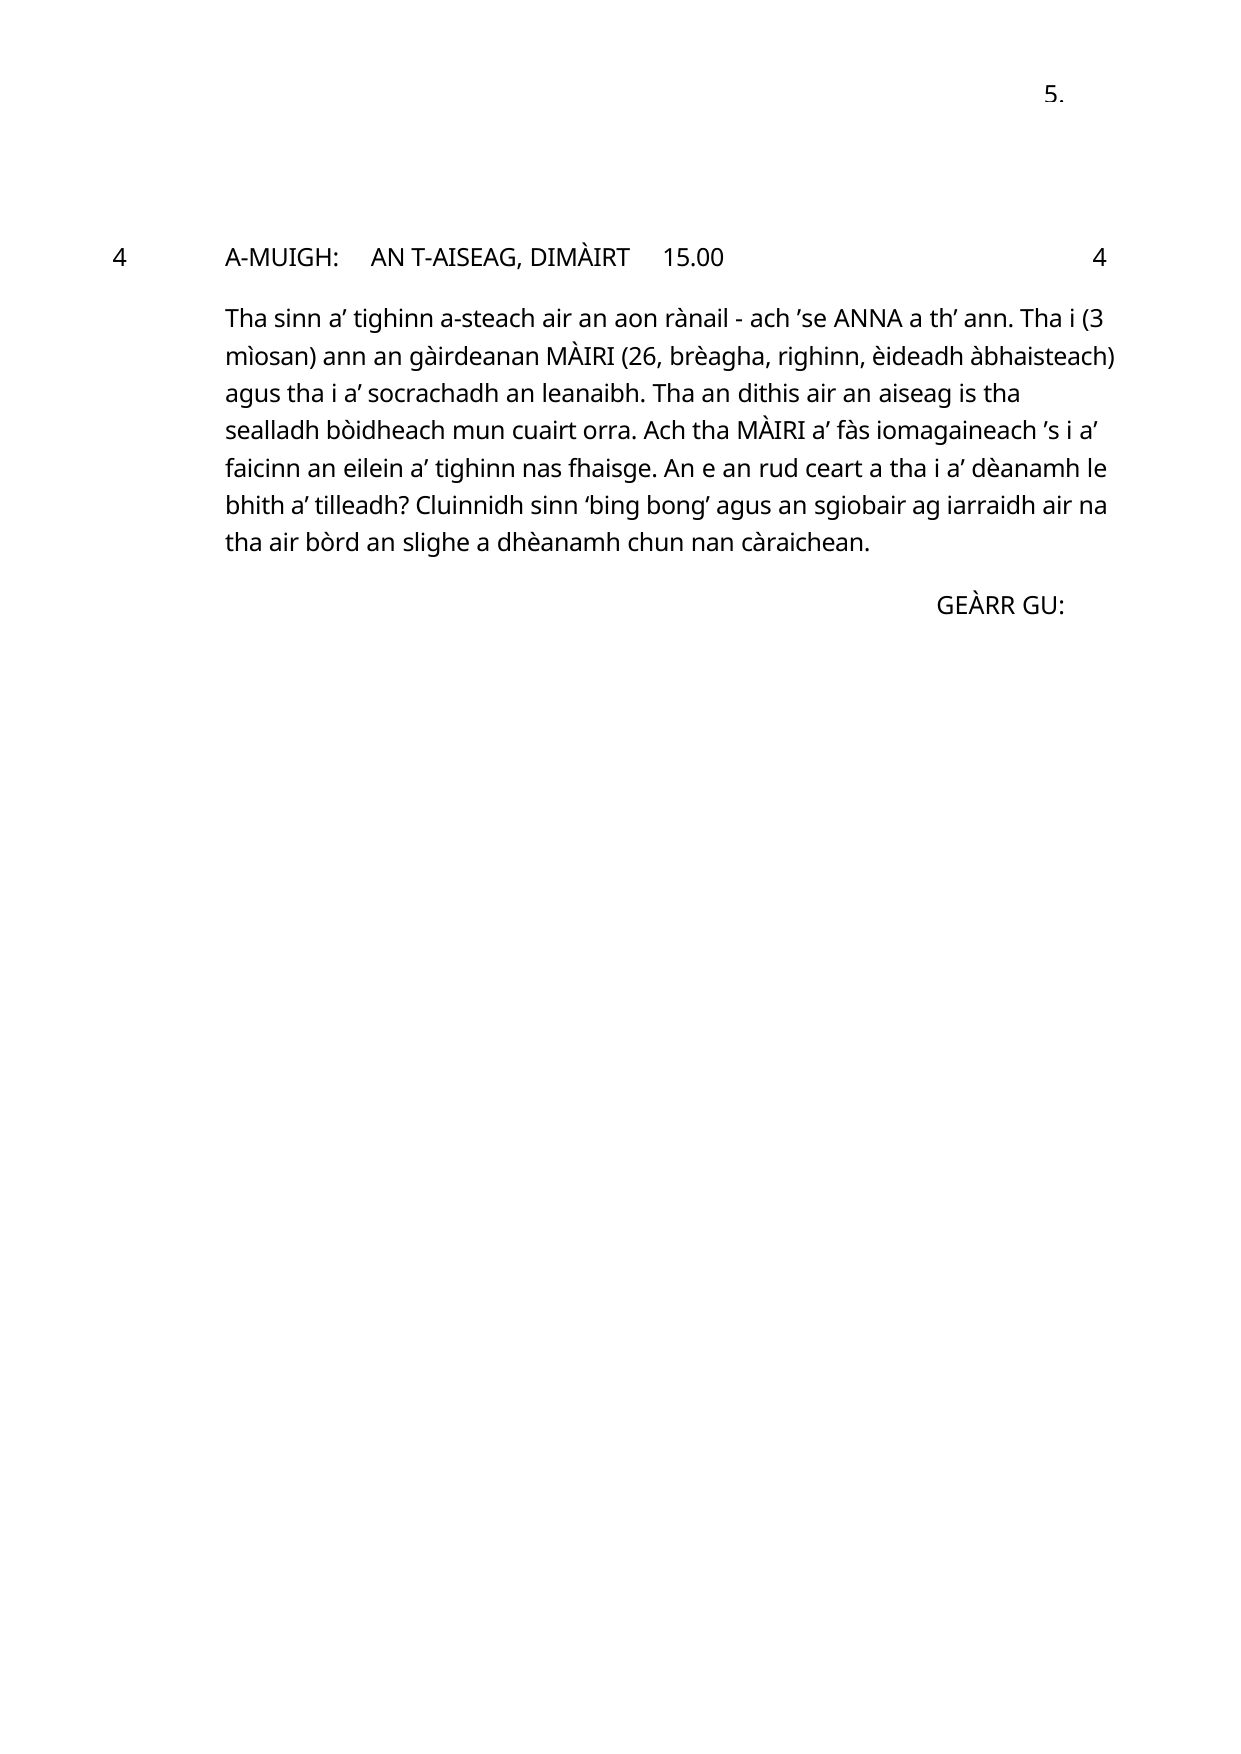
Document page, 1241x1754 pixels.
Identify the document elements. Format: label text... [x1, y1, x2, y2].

text Tha sinn a’ tighinn a-steach air an aon rànail - ach ’se ANNA a th’ ann. Tha i (3 mìosan) ann an gàirdeanan MÀIRI (26, brèagha, righinn, èideadh àbhaisteach) agus tha i a’ socrachadh an leanaibh. Tha an dithis air an aiseag is tha sealladh bòidheach mun cuairt orra. Ach tha MÀIRI a’ fàs iomagaineach ’s i a’ faicinn an eilein a’ tighinn nas fhaisge. An e an rud ceart a tha i a’ dèanamh le bhith a’ tilleadh? Cluinnidh sinn ‘bing bong’ agus an sgiobair ag iarraidh air na tha air bòrd an slighe a dhèanamh chun nan càraichean. [225, 301, 1118, 559]
list A-MUIGH: AN T-AISEAG, DIMÀIRT 15.00 4 [112, 239, 1119, 273]
text GEÀRR GU: [102, 587, 1065, 622]
